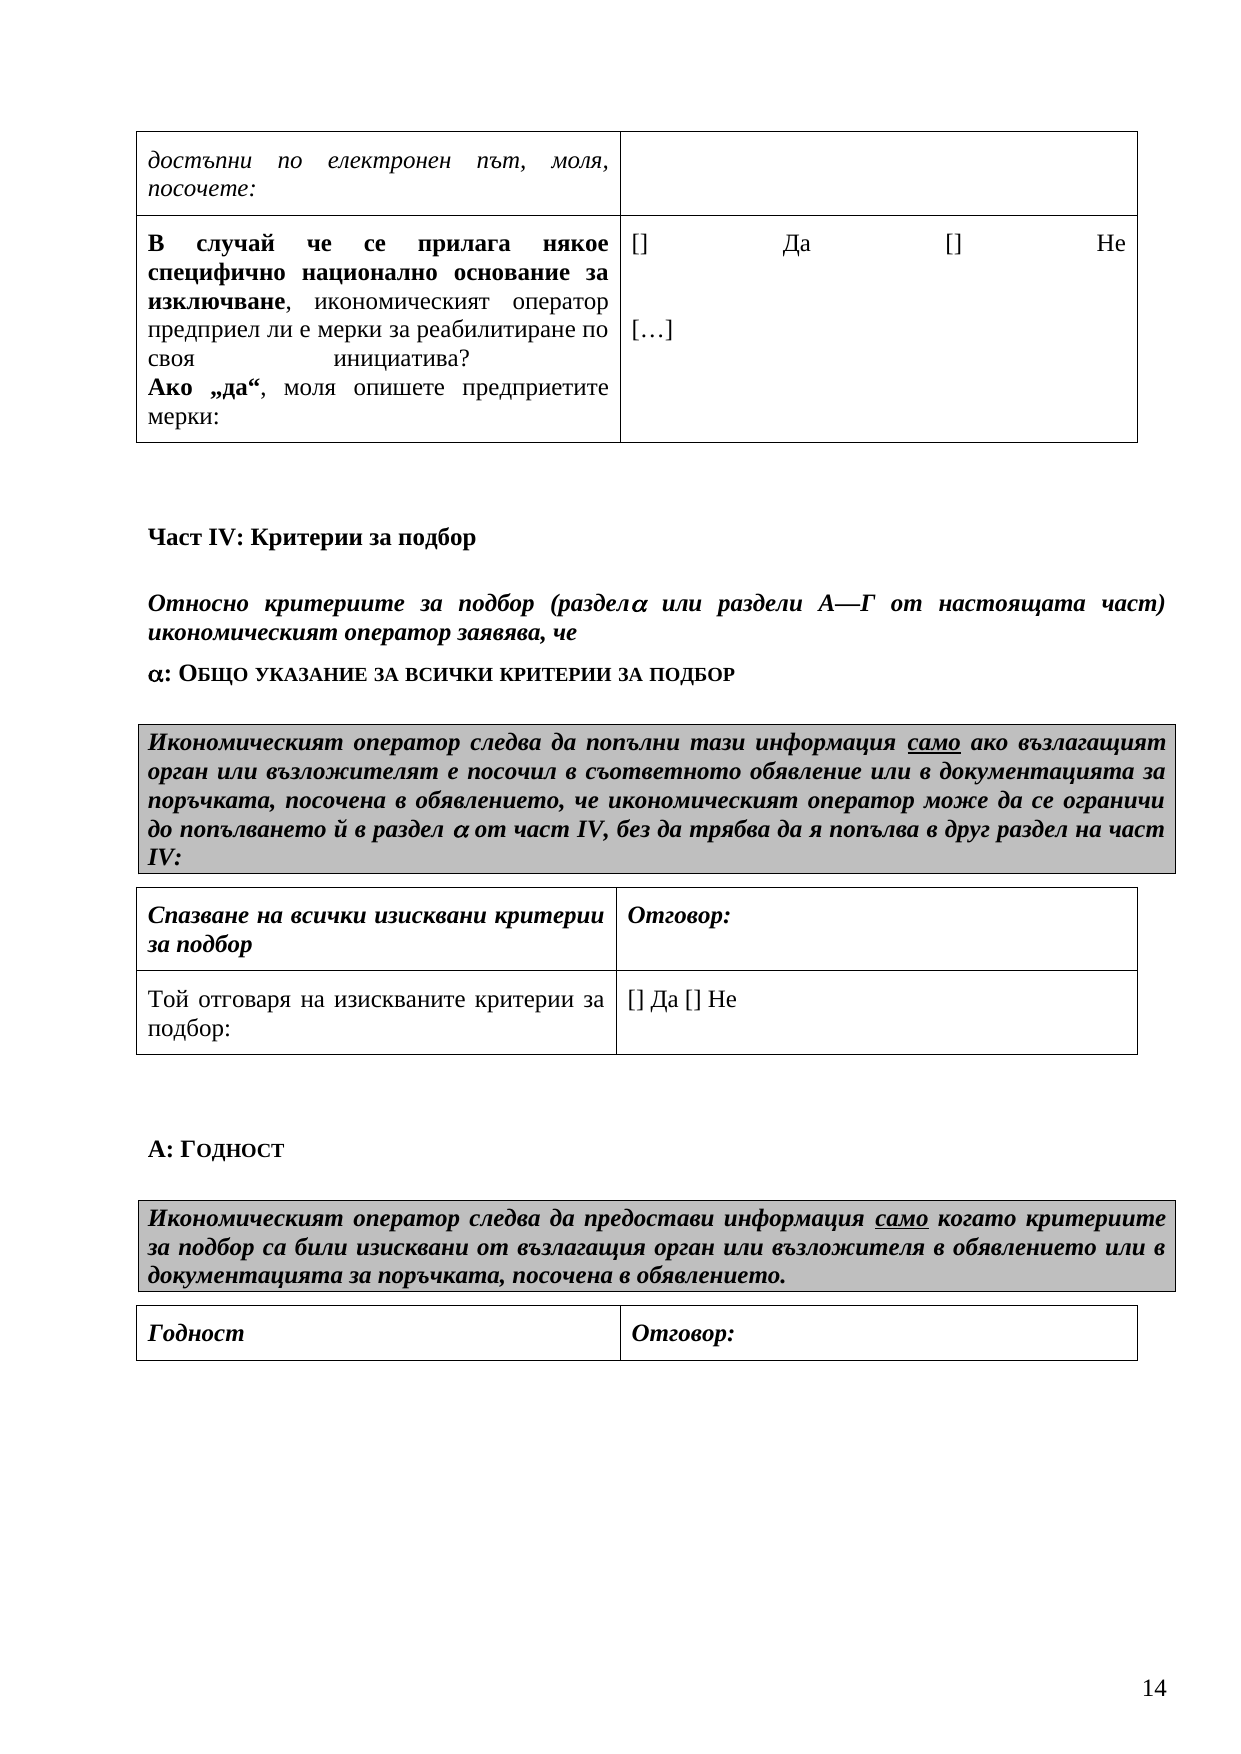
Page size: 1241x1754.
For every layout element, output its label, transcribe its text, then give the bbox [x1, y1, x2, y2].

table_header Отговор: [621, 1306, 1137, 1360]
text Икономическият оператор следва да предостави информация само когато критериите за подбор са били изисквани от възлагащия орган или възложителя в обявлението или в документацията за поръчката, посочена в обявлението. [139, 1201, 1175, 1291]
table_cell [621, 132, 1137, 215]
text Икономическият оператор следва да попълни тази информация само ако възлагащият орган или възложителят е посочил в съответното обявление или в документацията за поръчката, посочена в обявлението, че икономическият оператор може да се ограничи до попълването й в раздел от част ІV, без да трябва да я попълва в друг раздел на част ІV: [139, 725, 1175, 873]
text Относно критериите за подбор (раздел или раздели А—Г от настоящата част) икономическият оператор заявява, че [148, 588, 1167, 646]
table_cell [] Да [] Не […] [621, 216, 1137, 442]
table_cell В случай че се прилага някое специфично национално основание за изключване, икономическият оператор предприел ли е мерки за реабилитиране по своя инициатива? Ако „да“, моля опишете предприетите мерки: [137, 216, 620, 442]
text А: Годност [148, 1134, 1167, 1162]
table_header Отговор: [617, 888, 1137, 970]
table_header Спазване на всички изисквани критерии за подбор [137, 888, 616, 970]
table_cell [137, 132, 620, 215]
table_cell [] Да [] Не [617, 971, 1137, 1054]
text Част IV: Критерии за подбор [148, 522, 1167, 551]
table_cell Той отговаря на изискваните критерии за подбор: [137, 971, 616, 1054]
text : Общо указание за всички критерии за подбор [148, 658, 1167, 687]
table_header Годност [137, 1306, 620, 1360]
